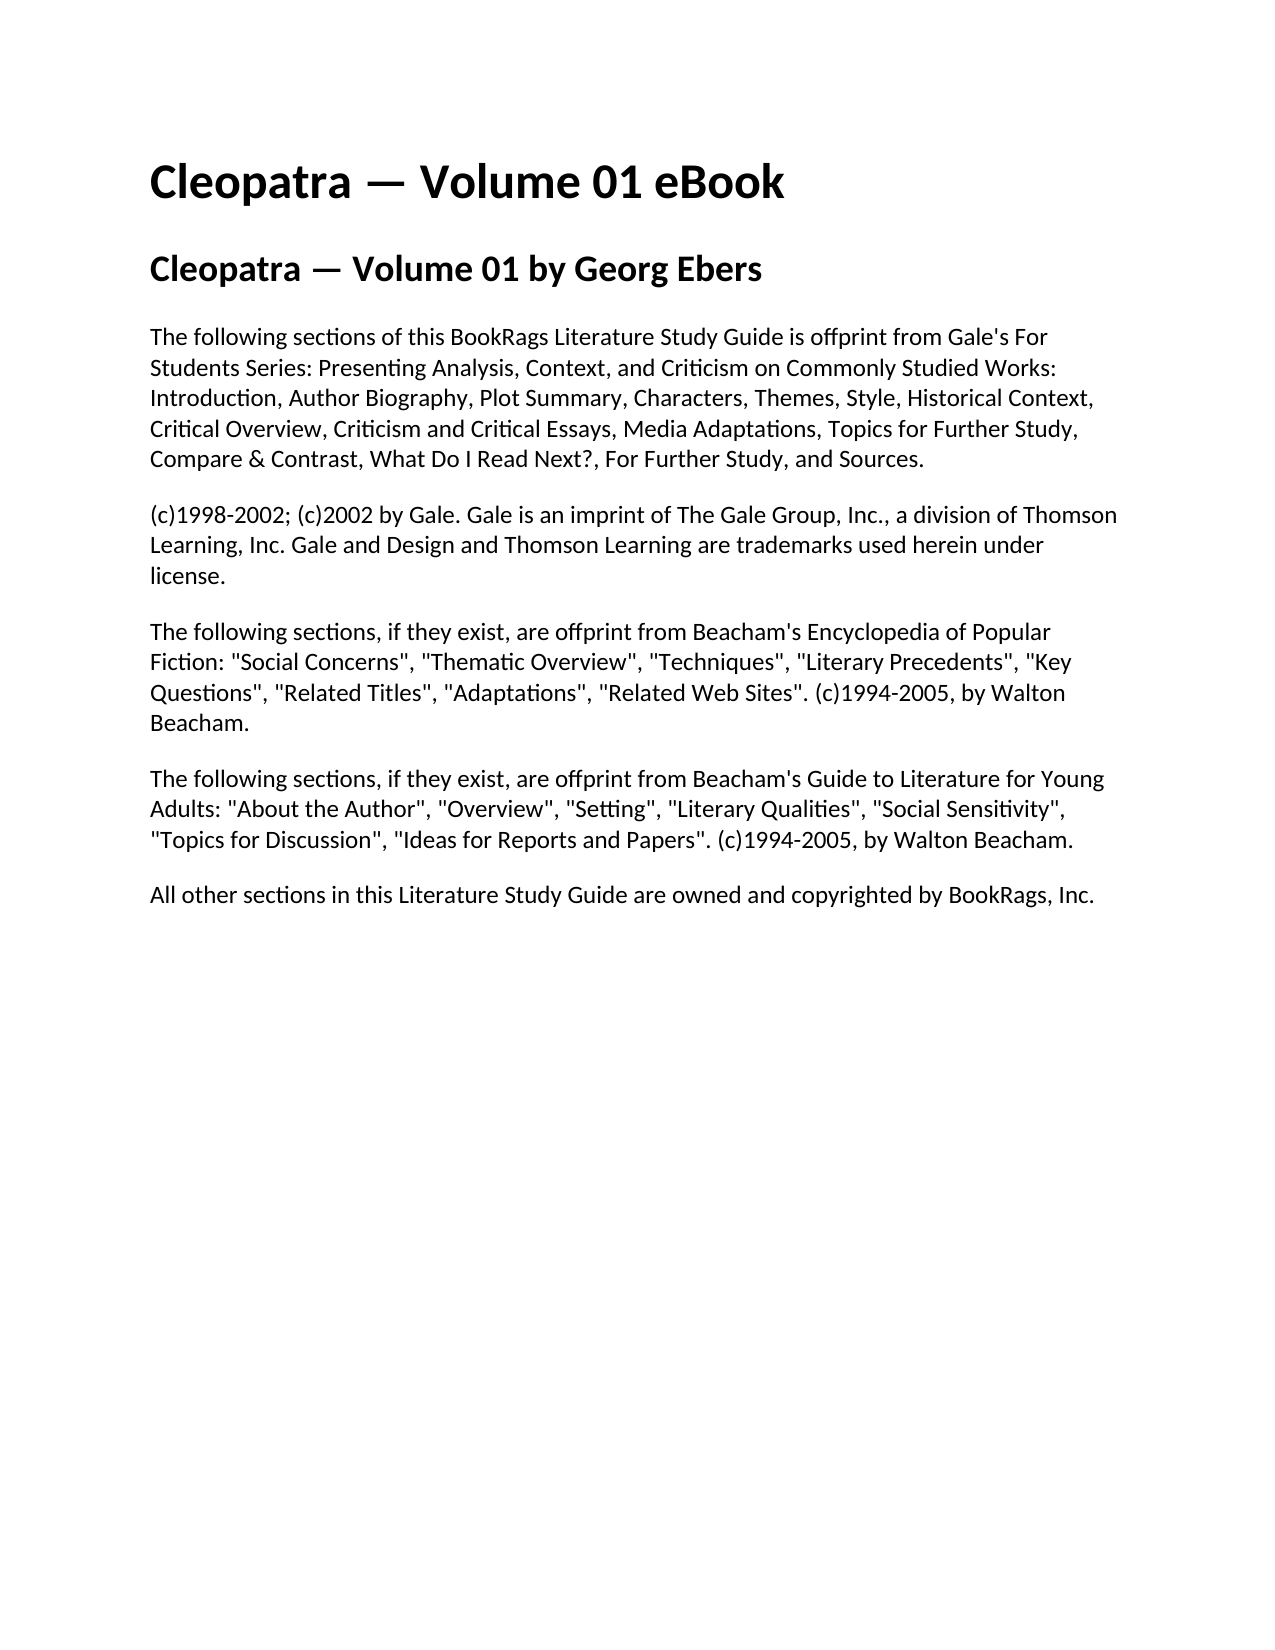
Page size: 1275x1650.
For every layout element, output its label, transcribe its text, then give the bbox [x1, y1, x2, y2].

text (c)1998-2002; (c)2002 by Gale. Gale is an imprint of The Gale Group, Inc., a division of Thomson Learning, Inc. Gale and Design and Thomson Learning are trademarks used herein under license. [150, 499, 1125, 591]
text The following sections, if they exist, are offprint from Beacham's Encyclopedia of Popular Fiction: "Social Concerns", "Thematic Overview", "Techniques", "Literary Precedents", "Key Questions", "Related Titles", "Adaptations", "Related Web Sites". (c)1994-2005, by Walton Beacham. [150, 616, 1125, 738]
text Cleopatra — Volume 01 eBook [150, 150, 1125, 211]
text Cleopatra — Volume 01 by Georg Ebers [150, 244, 1125, 290]
text The following sections of this BookRags Literature Study Guide is offprint from Gale's For Students Series: Presenting Analysis, Context, and Criticism on Commonly Studied Works: Introduction, Author Biography, Plot Summary, Characters, Themes, Style, Historical Context, Critical Overview, Criticism and Critical Essays, Media Adaptations, Topics for Further Study, Compare & Contrast, What Do I Read Next?, For Further Study, and Sources. [150, 322, 1125, 474]
text The following sections, if they exist, are offprint from Beacham's Guide to Literature for Young Adults: "About the Author", "Overview", "Setting", "Literary Qualities", "Social Sensitivity", "Topics for Discussion", "Ideas for Reports and Papers". (c)1994-2005, by Walton Beacham. [150, 763, 1125, 854]
text All other sections in this Literature Study Guide are owned and copyrighted by BookRags, Inc. [150, 879, 1125, 910]
